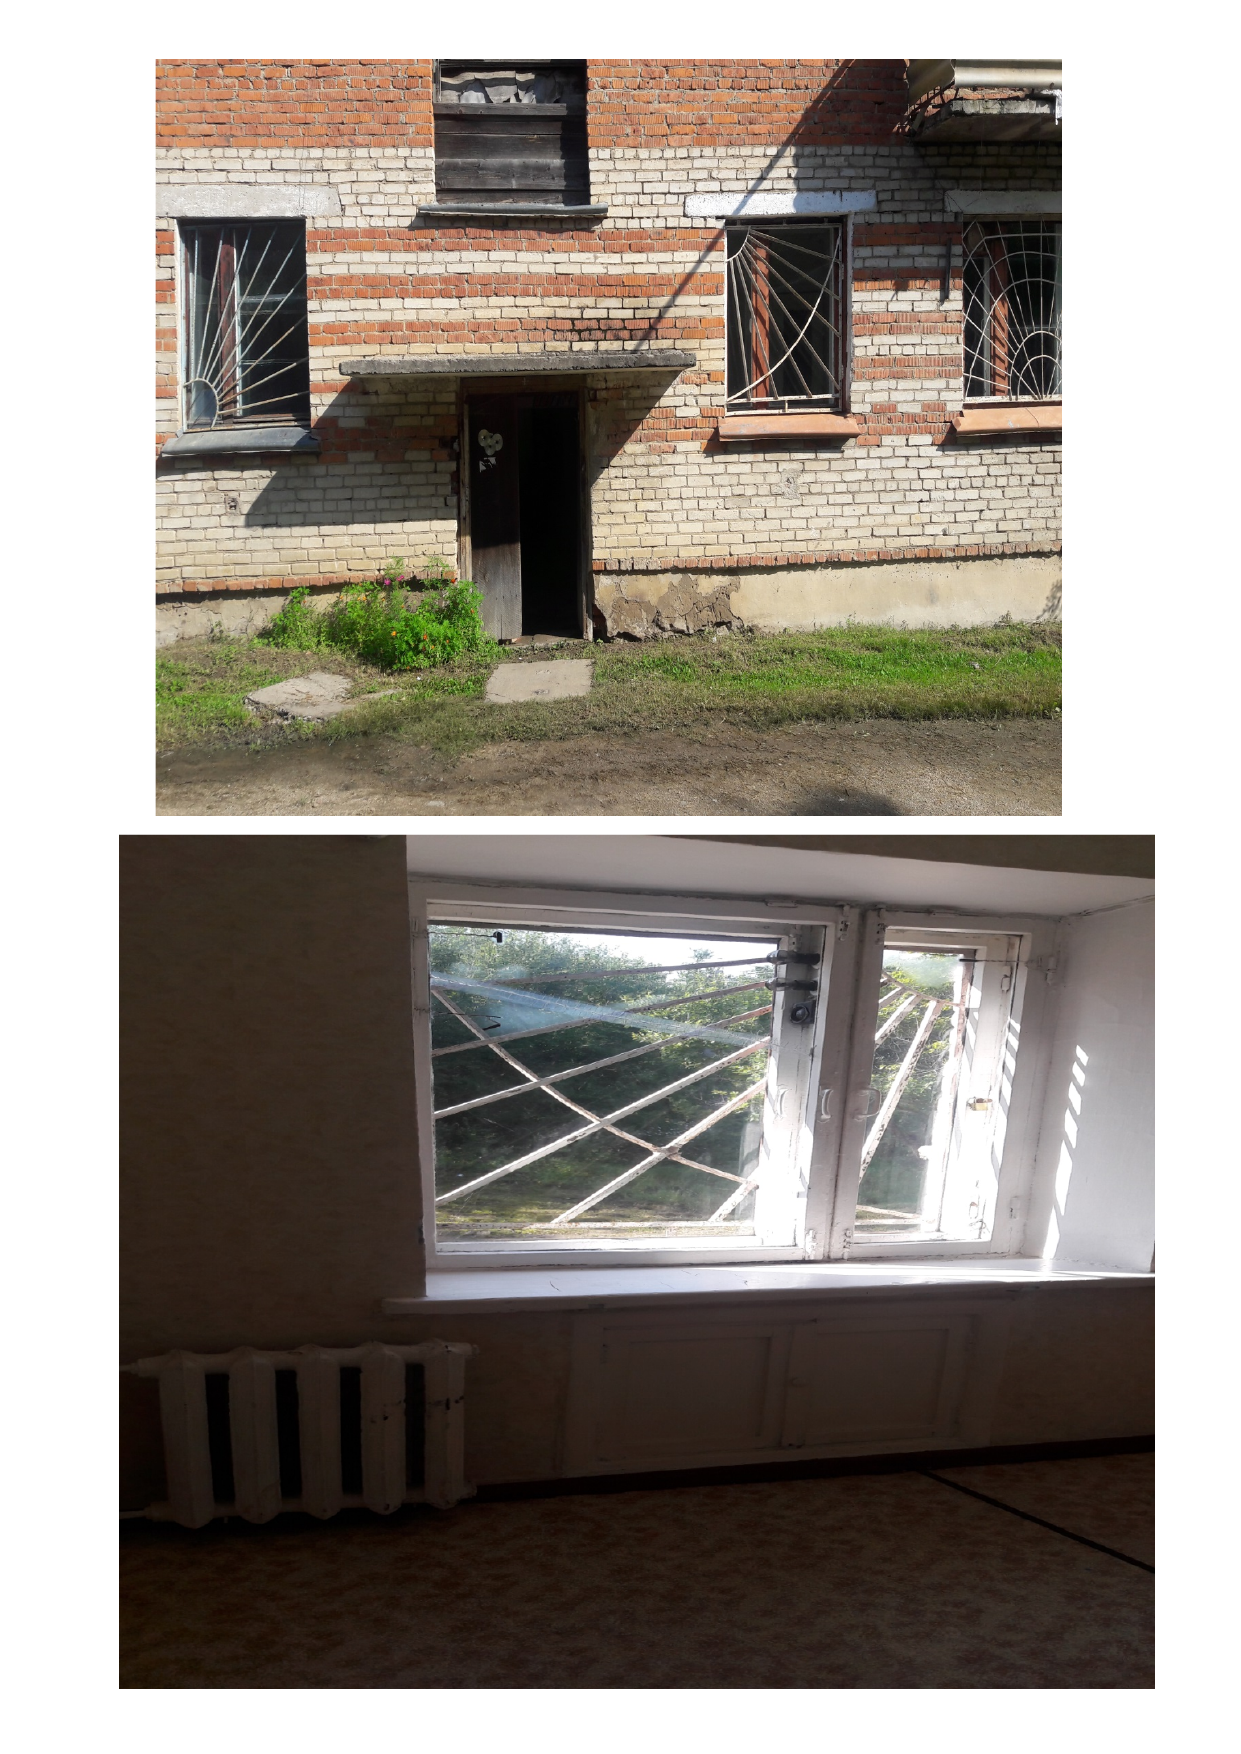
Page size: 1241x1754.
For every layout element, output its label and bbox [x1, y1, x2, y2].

picture [119, 835, 1155, 1689]
picture [155, 59, 1062, 816]
